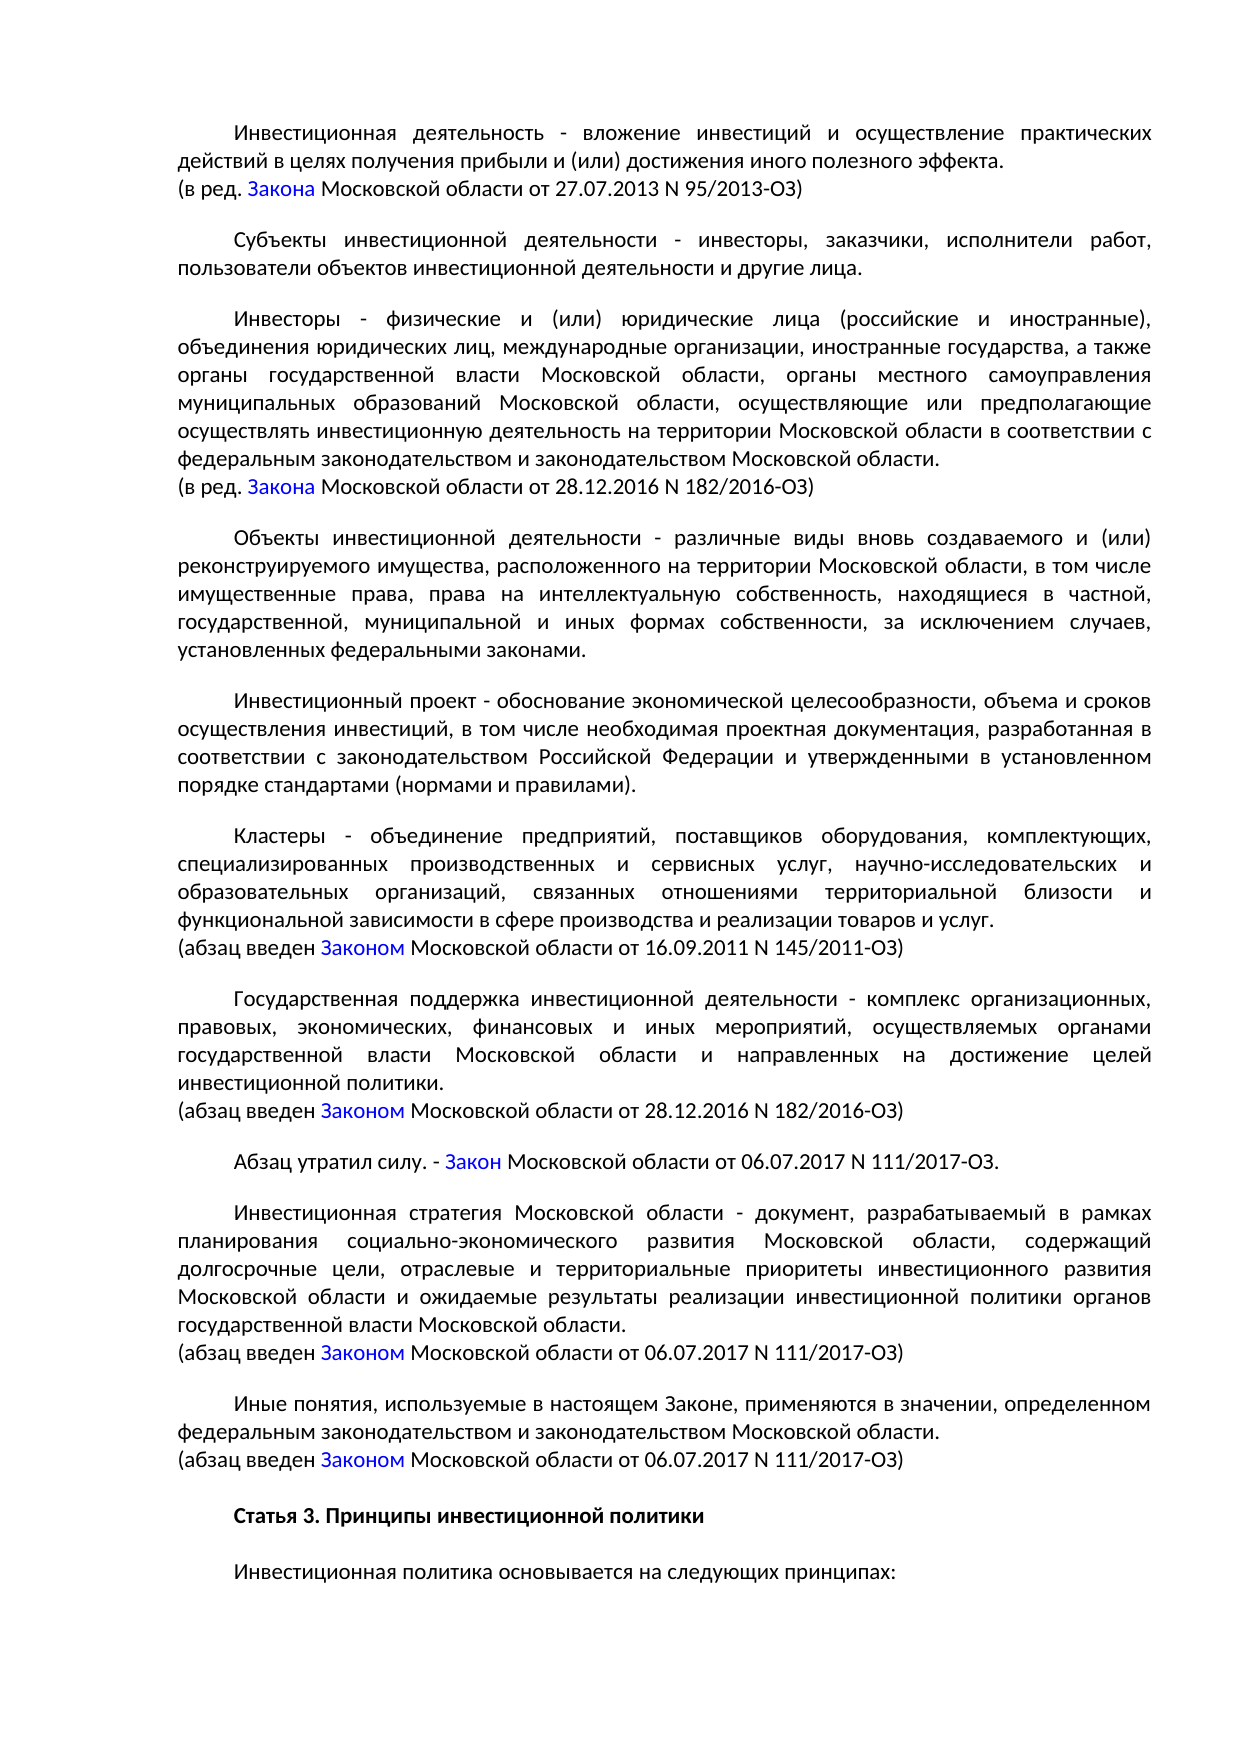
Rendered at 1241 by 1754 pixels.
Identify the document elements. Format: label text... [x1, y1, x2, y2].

text Инвесторы - физические и (или) юридические лица (российские и иностранные), объединения юридических лиц, международные организации, иностранные государства, а также органы государственной власти Московской области, органы местного самоуправления муниципальных образований Московской области, осуществляющие или предполагающие осуществлять инвестиционную деятельность на территории Московской области в соответствии с федеральным законодательством и законодательством Московской области. [177, 304, 1152, 472]
text (абзац введен Законом Московской области от 28.12.2016 N 182/2016-ОЗ) [177, 1096, 1152, 1124]
text Инвестиционная деятельность - вложение инвестиций и осуществление практических действий в целях получения прибыли и (или) достижения иного полезного эффекта. [177, 118, 1152, 174]
text (абзац введен Законом Московской области от 16.09.2011 N 145/2011-ОЗ) [177, 933, 1152, 961]
title Статья 3. Принципы инвестиционной политики [177, 1501, 1152, 1529]
text Субъекты инвестиционной деятельности - инвесторы, заказчики, исполнители работ, пользователи объектов инвестиционной деятельности и другие лица. [177, 225, 1152, 281]
text Государственная поддержка инвестиционной деятельности - комплекс организационных, правовых, экономических, финансовых и иных мероприятий, осуществляемых органами государственной власти Московской области и направленных на достижение целей инвестиционной политики. [177, 984, 1152, 1096]
text Иные понятия, используемые в настоящем Законе, применяются в значении, определенном федеральным законодательством и законодательством Московской области. [177, 1389, 1152, 1445]
text Кластеры - объединение предприятий, поставщиков оборудования, комплектующих, специализированных производственных и сервисных услуг, научно-исследовательских и образовательных организаций, связанных отношениями территориальной близости и функциональной зависимости в сфере производства и реализации товаров и услуг. [177, 821, 1152, 933]
text Инвестиционная стратегия Московской области - документ, разрабатываемый в рамках планирования социально-экономического развития Московской области, содержащий долгосрочные цели, отраслевые и территориальные приоритеты инвестиционного развития Московской области и ожидаемые результаты реализации инвестиционной политики органов государственной власти Московской области. [177, 1198, 1152, 1338]
text (в ред. Закона Московской области от 27.07.2013 N 95/2013-ОЗ) [177, 174, 1152, 202]
text Инвестиционная политика основывается на следующих принципах: [177, 1557, 1152, 1585]
text (абзац введен Законом Московской области от 06.07.2017 N 111/2017-ОЗ) [177, 1445, 1152, 1473]
text (в ред. Закона Московской области от 28.12.2016 N 182/2016-ОЗ) [177, 472, 1152, 500]
text Объекты инвестиционной деятельности - различные виды вновь создаваемого и (или) реконструируемого имущества, расположенного на территории Московской области, в том числе имущественные права, права на интеллектуальную собственность, находящиеся в частной, государственной, муниципальной и иных формах собственности, за исключением случаев, установленных федеральными законами. [177, 523, 1152, 663]
text (абзац введен Законом Московской области от 06.07.2017 N 111/2017-ОЗ) [177, 1338, 1152, 1366]
text Инвестиционный проект - обоснование экономической целесообразности, объема и сроков осуществления инвестиций, в том числе необходимая проектная документация, разработанная в соответствии с законодательством Российской Федерации и утвержденными в установленном порядке стандартами (нормами и правилами). [177, 686, 1152, 798]
text Абзац утратил силу. - Закон Московской области от 06.07.2017 N 111/2017-ОЗ. [177, 1147, 1152, 1175]
